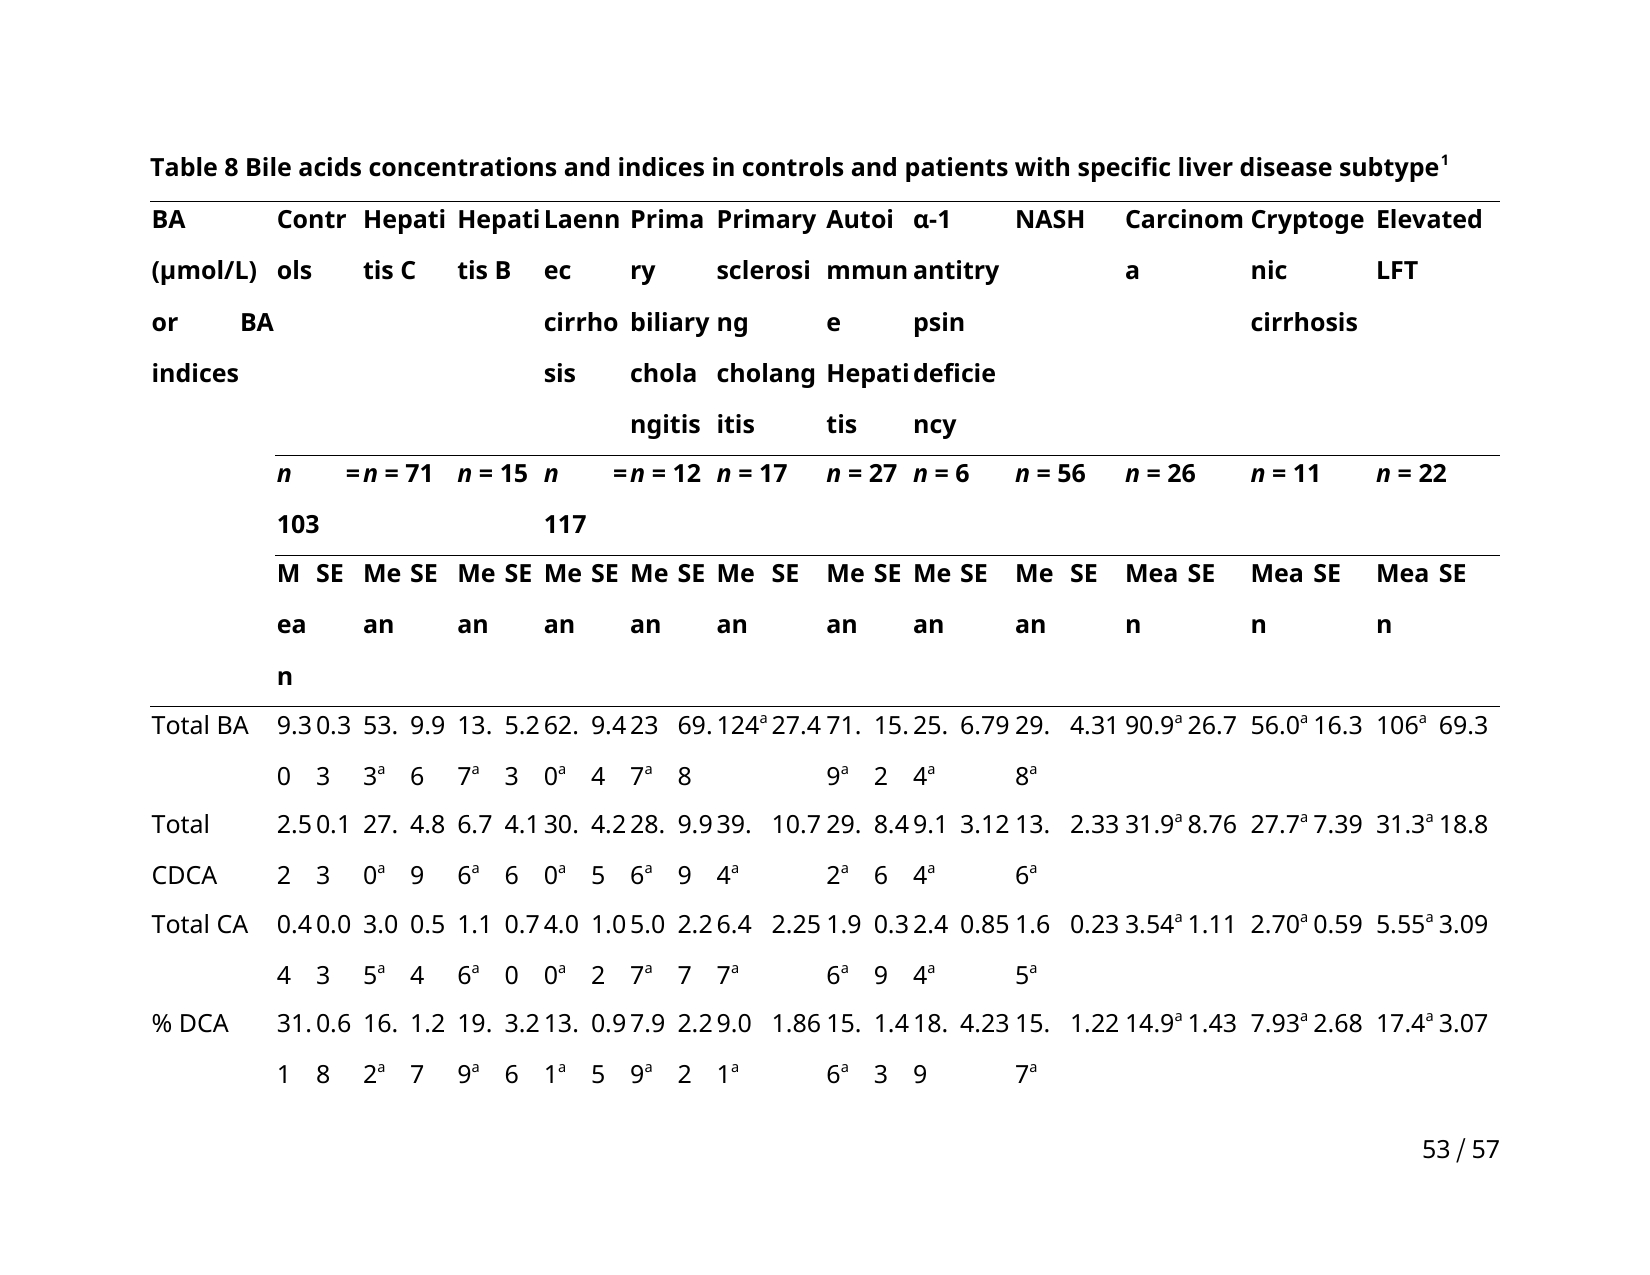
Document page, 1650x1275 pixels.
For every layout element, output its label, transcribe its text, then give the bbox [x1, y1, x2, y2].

table_cell SE [676, 556, 715, 706]
table_cell SE [959, 556, 1013, 706]
table_cell 4.16 [503, 807, 542, 906]
table_cell 1.96a [825, 906, 872, 1006]
table_cell 1.11 [1186, 906, 1249, 1006]
table_header Elevated LFT [1374, 202, 1500, 454]
table_cell 3.05a [361, 906, 408, 1006]
table_cell 71.9a [825, 707, 872, 807]
table_cell 3.26 [503, 1006, 542, 1105]
table_cell 3.07 [1437, 1006, 1500, 1105]
table_header α-1 antitrypsin deficiency [911, 202, 1013, 454]
table_cell 62.0a [542, 707, 589, 807]
table_header Controls [275, 202, 361, 454]
table_header Primary sclerosing cholangitis [715, 202, 825, 454]
table_cell 1.65a [1014, 906, 1068, 1006]
table_cell Total CA [150, 906, 275, 1006]
table_cell 1.43 [1186, 1006, 1249, 1105]
table_cell Mean [275, 556, 314, 706]
table_cell 7.39 [1312, 807, 1374, 906]
table_cell Mean [361, 556, 408, 706]
table_cell Total BA [150, 707, 275, 807]
table_cell 0.70 [503, 906, 542, 1006]
table_cell Mean [715, 556, 770, 706]
table_cell 1.22 [1068, 1006, 1123, 1105]
table_cell 9.01a [715, 1006, 770, 1105]
table_cell SE [1186, 556, 1249, 706]
table_cell 0.85 [959, 906, 1013, 1006]
table_cell 0.23 [1068, 906, 1123, 1006]
table_cell 30.0a [542, 807, 589, 906]
table_cell 26.7 [1186, 707, 1249, 807]
table_cell 2.27 [676, 906, 715, 1006]
table_cell Mean [1014, 556, 1068, 706]
table_cell 31.1 [275, 1006, 314, 1105]
table_cell 27.7a [1249, 807, 1312, 906]
table_cell 2.52 [275, 807, 314, 906]
table_header Laennec cirrhosis [542, 202, 628, 454]
table_cell n = 22 [1374, 456, 1500, 555]
table_cell 1.27 [409, 1006, 456, 1105]
table_header Carcinoma [1123, 202, 1249, 454]
table_cell 0.39 [872, 906, 911, 1006]
table_cell Mean [1249, 556, 1312, 706]
table_cell 9.44 [589, 707, 628, 807]
table_cell 0.95 [589, 1006, 628, 1105]
table_header Autoimmune Hepatitis [825, 202, 911, 454]
table_cell 69.8 [676, 707, 715, 807]
table_cell n = 6 [911, 456, 1013, 555]
table_cell SE [589, 556, 628, 706]
table_cell 2.70a [1249, 906, 1312, 1006]
table_header Hepatitis C [361, 202, 456, 454]
table_cell n = 17 [715, 456, 825, 555]
table_cell Mean [542, 556, 589, 706]
table_cell 2.25 [770, 906, 825, 1006]
table_cell 1.43 [872, 1006, 911, 1105]
table_cell Mean [1374, 556, 1437, 706]
table_cell 15.7a [1014, 1006, 1068, 1105]
table_header BA (µmol/L) or BA indices [150, 202, 275, 706]
table_cell Total CDCA [150, 807, 275, 906]
table_cell n = 11 [1249, 456, 1374, 555]
table_cell 2.22 [676, 1006, 715, 1105]
table_cell Mean [456, 556, 503, 706]
table_cell 4.23 [959, 1006, 1013, 1105]
table_cell 3.12 [959, 807, 1013, 906]
table_header Primary biliary cholangitis [629, 202, 715, 454]
table_cell 90.9a [1123, 707, 1186, 807]
table_cell 7.99a [629, 1006, 676, 1105]
table_cell 0.54 [409, 906, 456, 1006]
table_cell 29.8a [1014, 707, 1068, 807]
table_cell 0.13 [314, 807, 361, 906]
table_cell n = 71 [361, 456, 456, 555]
table_cell 3.54a [1123, 906, 1186, 1006]
table_cell 56.0a [1249, 707, 1312, 807]
table_cell n = 15 [456, 456, 542, 555]
table_cell 31.3a [1374, 807, 1437, 906]
table_cell 4.25 [589, 807, 628, 906]
table_cell 25.4a [911, 707, 958, 807]
table_cell 0.44 [275, 906, 314, 1006]
table_cell 0.33 [314, 707, 361, 807]
table_cell SE [872, 556, 911, 706]
table_cell n = 56 [1014, 456, 1123, 555]
table_cell n = 117 [542, 456, 628, 555]
table_cell 6.47a [715, 906, 770, 1006]
table_cell 9.96 [409, 707, 456, 807]
table_cell 8.46 [872, 807, 911, 906]
table_cell 1.16a [456, 906, 503, 1006]
table_cell 4.00a [542, 906, 589, 1006]
table_cell 2.33 [1068, 807, 1123, 906]
table_cell SE [503, 556, 542, 706]
table_cell 17.4a [1374, 1006, 1437, 1105]
table_cell 15.2 [872, 707, 911, 807]
table_cell 69.3 [1437, 707, 1500, 807]
table_cell % DCA [150, 1006, 275, 1105]
table_cell 53.3a [361, 707, 408, 807]
table_cell 18.9 [911, 1006, 958, 1105]
table_cell Mean [911, 556, 958, 706]
table_cell n = 103 [275, 456, 361, 555]
table_cell 9.30 [275, 707, 314, 807]
table_cell 18.8 [1437, 807, 1500, 906]
table_cell 0.59 [1312, 906, 1374, 1006]
table_cell n = 26 [1123, 456, 1249, 555]
table_cell 0.68 [314, 1006, 361, 1105]
table_cell 9.99 [676, 807, 715, 906]
table_cell 16.3 [1312, 707, 1374, 807]
table_header Cryptogenic cirrhosis [1249, 202, 1374, 454]
table_cell 5.07a [629, 906, 676, 1006]
table_cell 1.86 [770, 1006, 825, 1105]
table_cell n = 27 [825, 456, 911, 555]
table_cell 6.76a [456, 807, 503, 906]
table_cell 9.14a [911, 807, 958, 906]
table_cell 27.0a [361, 807, 408, 906]
table_cell SE [1068, 556, 1123, 706]
table_cell Mean [825, 556, 872, 706]
table_cell 5.23 [503, 707, 542, 807]
table_cell 5.55a [1374, 906, 1437, 1006]
table_cell 13.1a [542, 1006, 589, 1105]
table_cell SE [770, 556, 825, 706]
table_cell 27.4 [770, 707, 825, 807]
table_cell 39.4a [715, 807, 770, 906]
table_cell 13.7a [456, 707, 503, 807]
table_cell 13.6a [1014, 807, 1068, 906]
table_header NASH [1014, 202, 1123, 454]
table_cell SE [314, 556, 361, 706]
table_cell 14.9a [1123, 1006, 1186, 1105]
table_cell 8.76 [1186, 807, 1249, 906]
table_cell 2.44a [911, 906, 958, 1006]
table_cell 2.68 [1312, 1006, 1374, 1105]
table_cell 6.79 [959, 707, 1013, 807]
table_cell 124a [715, 707, 770, 807]
table_cell Mean [629, 556, 676, 706]
table_cell 31.9a [1123, 807, 1186, 906]
table_cell 10.7 [770, 807, 825, 906]
table_cell 19.9a [456, 1006, 503, 1105]
table_cell 15.6a [825, 1006, 872, 1105]
table_cell Mean [1123, 556, 1186, 706]
text Table 8 Bile acids concentrations and indices in controls and patients with specific liver disease subtype1 [150, 150, 1500, 184]
table_cell 28.6a [629, 807, 676, 906]
table_cell 3.09 [1437, 906, 1500, 1006]
table_cell 4.89 [409, 807, 456, 906]
table_cell 1.02 [589, 906, 628, 1006]
table_cell n = 12 [629, 456, 715, 555]
table_cell 237a [629, 707, 676, 807]
table_cell 7.93a [1249, 1006, 1312, 1105]
table_cell 106a [1374, 707, 1437, 807]
table_cell SE [409, 556, 456, 706]
table_cell 16.2a [361, 1006, 408, 1105]
table_cell SE [1437, 556, 1500, 706]
table_cell 0.03 [314, 906, 361, 1006]
table_cell 29.2a [825, 807, 872, 906]
table_header Hepatitis B [456, 202, 542, 454]
table_cell SE [1312, 556, 1374, 706]
table_cell 4.31 [1068, 707, 1123, 807]
